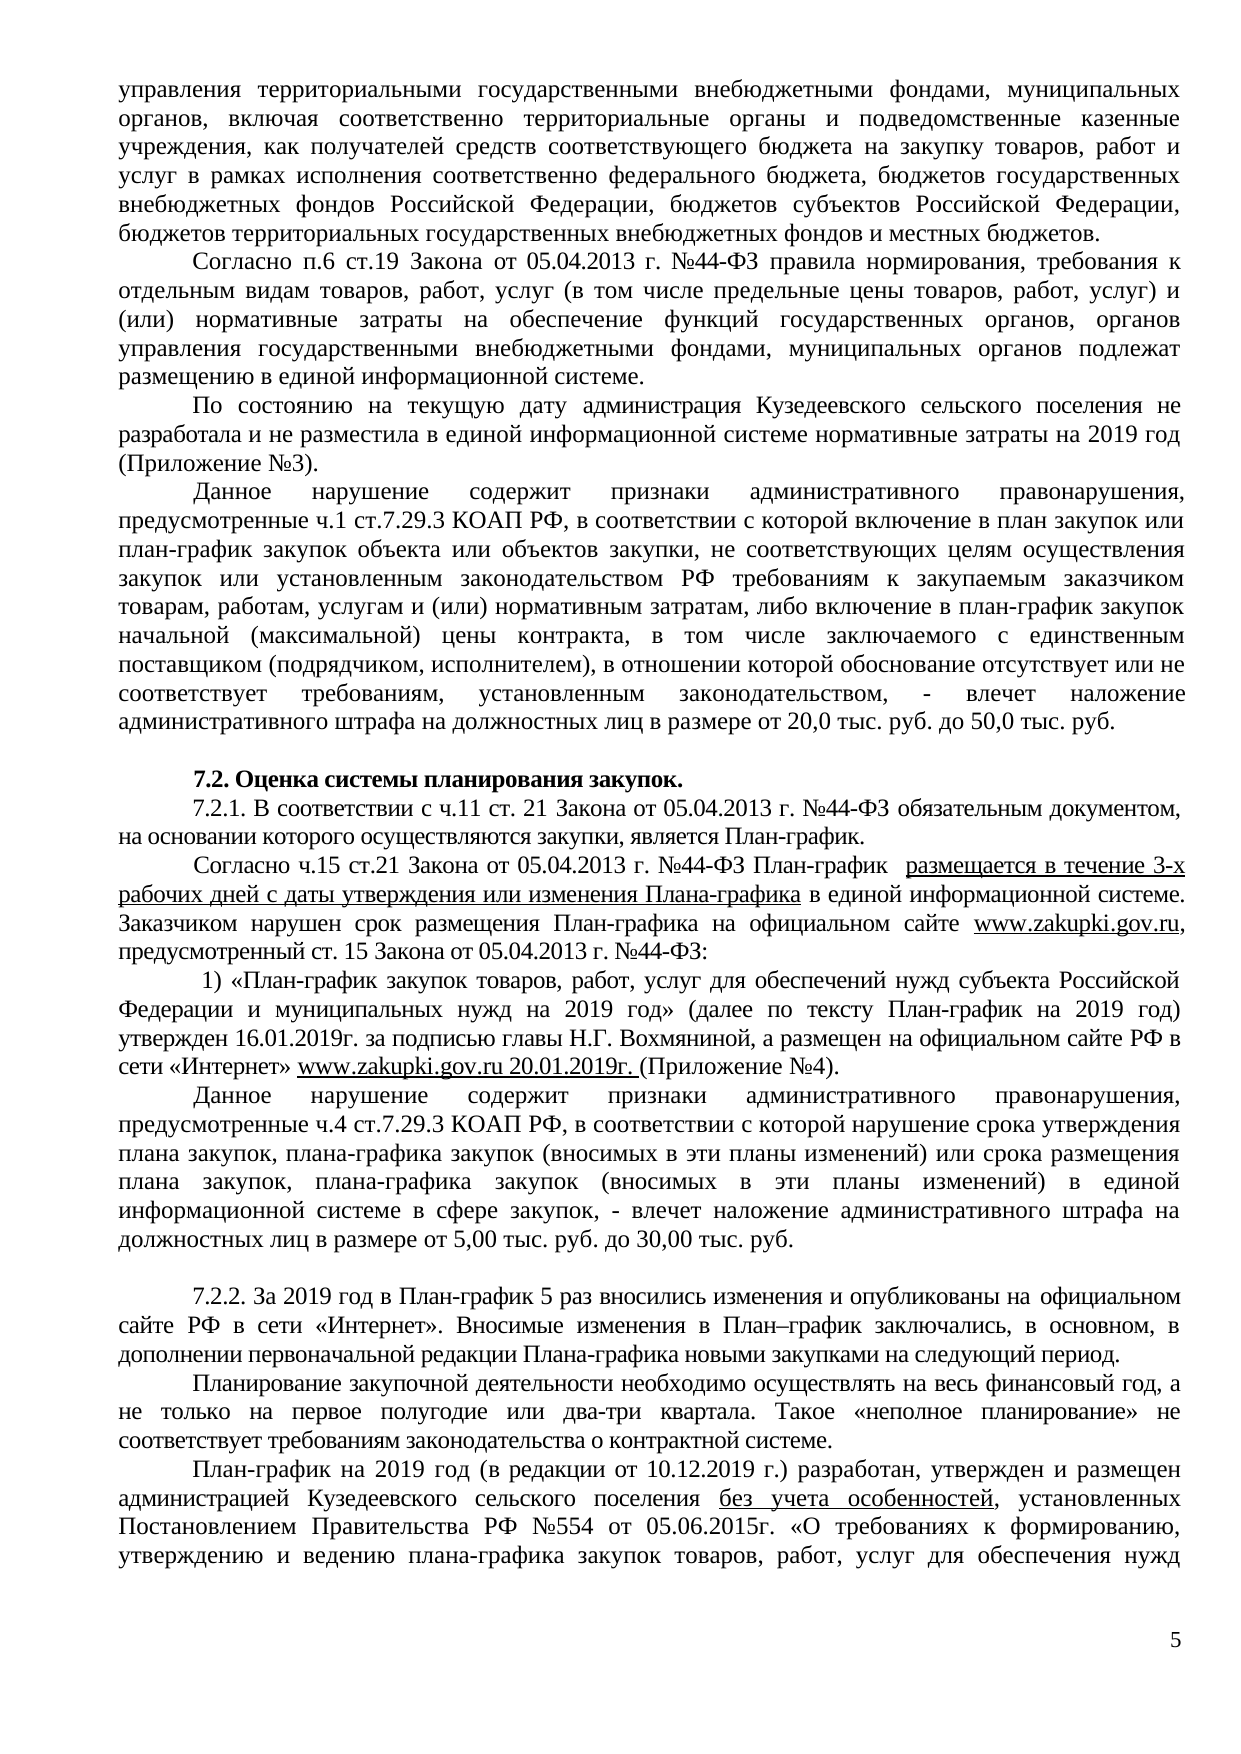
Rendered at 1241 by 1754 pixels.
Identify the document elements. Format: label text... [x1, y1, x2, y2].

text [118, 74, 1181, 246]
text Данное нарушение содержит признаки административного правонарушения, предусмотренные ч.4 ст.7.29.3 КОАП РФ, в соответствии с которой нарушение срока утверждения плана закупок, плана-графика закупок (вносимых в эти планы изменений) или срока размещения плана закупок, плана-графика закупок (вносимых в эти планы изменений) в единой информационной системе в сфере закупок, - влечет наложение административного штрафа на должностных лиц в размере от 5,00 тыс. руб. до 30,00 тыс. руб. [118, 1080, 1181, 1253]
text 7.2.2. За 2019 год в План-график 5 раз вносились изменения и опубликованы на официальном сайте РФ в сети «Интернет». Вносимые изменения в План–график заключались, в основном, в дополнении первоначальной редакции Плана-графика новыми закупками на следующий период. [118, 1281, 1181, 1368]
text 7.2.1. В соответствии с ч.11 ст. 21 Закона от 05.04.2013 г. №44-ФЗ обязательным документом, на основании которого осуществляются закупки, является План-график. [118, 793, 1181, 850]
text 7.2. Оценка системы планирования закупок. [118, 764, 1186, 793]
text Планирование закупочной деятельности необходимо осуществлять на весь финансовый год, а не только на первое полугодие или два-три квартала. Такое «неполное планирование» не соответствует требованиям законодательства о контрактной системе. [118, 1368, 1181, 1454]
text По состоянию на текущую дату администрация Кузедеевского сельского поселения не разработала и не разместила в единой информационной системе нормативные затраты на 2019 год (Приложение №3). [118, 390, 1181, 476]
text Согласно п.6 ст.19 Закона от 05.04.2013 г. №44-ФЗ правила нормирования, требования к отдельным видам товаров, работ, услуг (в том числе предельные цены товаров, работ, услуг) и (или) нормативные затраты на обеспечение функций государственных органов, органов управления государственными внебюджетными фондами, муниципальных органов подлежат размещению в единой информационной системе. [118, 246, 1181, 390]
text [118, 1454, 1181, 1569]
text 1) «План-график закупок товаров, работ, услуг для обеспечений нужд субъекта Российской Федерации и муниципальных нужд на 2019 год» (далее по тексту План-график на 2019 год) утвержден 16.01.2019г. за подписью главы Н.Г. Вохмяниной, а размещен на официальном сайте РФ в сети «Интернет» www.zakupki.gov.ru 20.01.2019г. (Приложение №4). [118, 965, 1181, 1080]
text Данное нарушение содержит признаки административного правонарушения, предусмотренные ч.1 ст.7.29.3 КОАП РФ, в соответствии с которой включение в план закупок или план-график закупок объекта или объектов закупки, не соответствующих целям осуществления закупок или установленным законодательством РФ требованиям к закупаемым заказчиком товарам, работам, услугам и (или) нормативным затратам, либо включение в план-график закупок начальной (максимальной) цены контракта, в том числе заключаемого с единственным поставщиком (подрядчиком, исполнителем), в отношении которой обоснование отсутствует или не соответствует требованиям, установленным законодательством, - влечет наложение административного штрафа на должностных лиц в размере от 20,0 тыс. руб. до 50,0 тыс. руб. [118, 476, 1186, 735]
text Согласно ч.15 ст.21 Закона от 05.04.2013 г. №44-ФЗ План-график размещается в течение 3-х рабочих дней с даты утверждения или изменения Плана-графика в единой информационной системе. Заказчиком нарушен срок размещения План-графика на официальном сайте www.zakupki.gov.ru, предусмотренный ст. 15 Закона от 05.04.2013 г. №44-ФЗ: [118, 850, 1186, 965]
